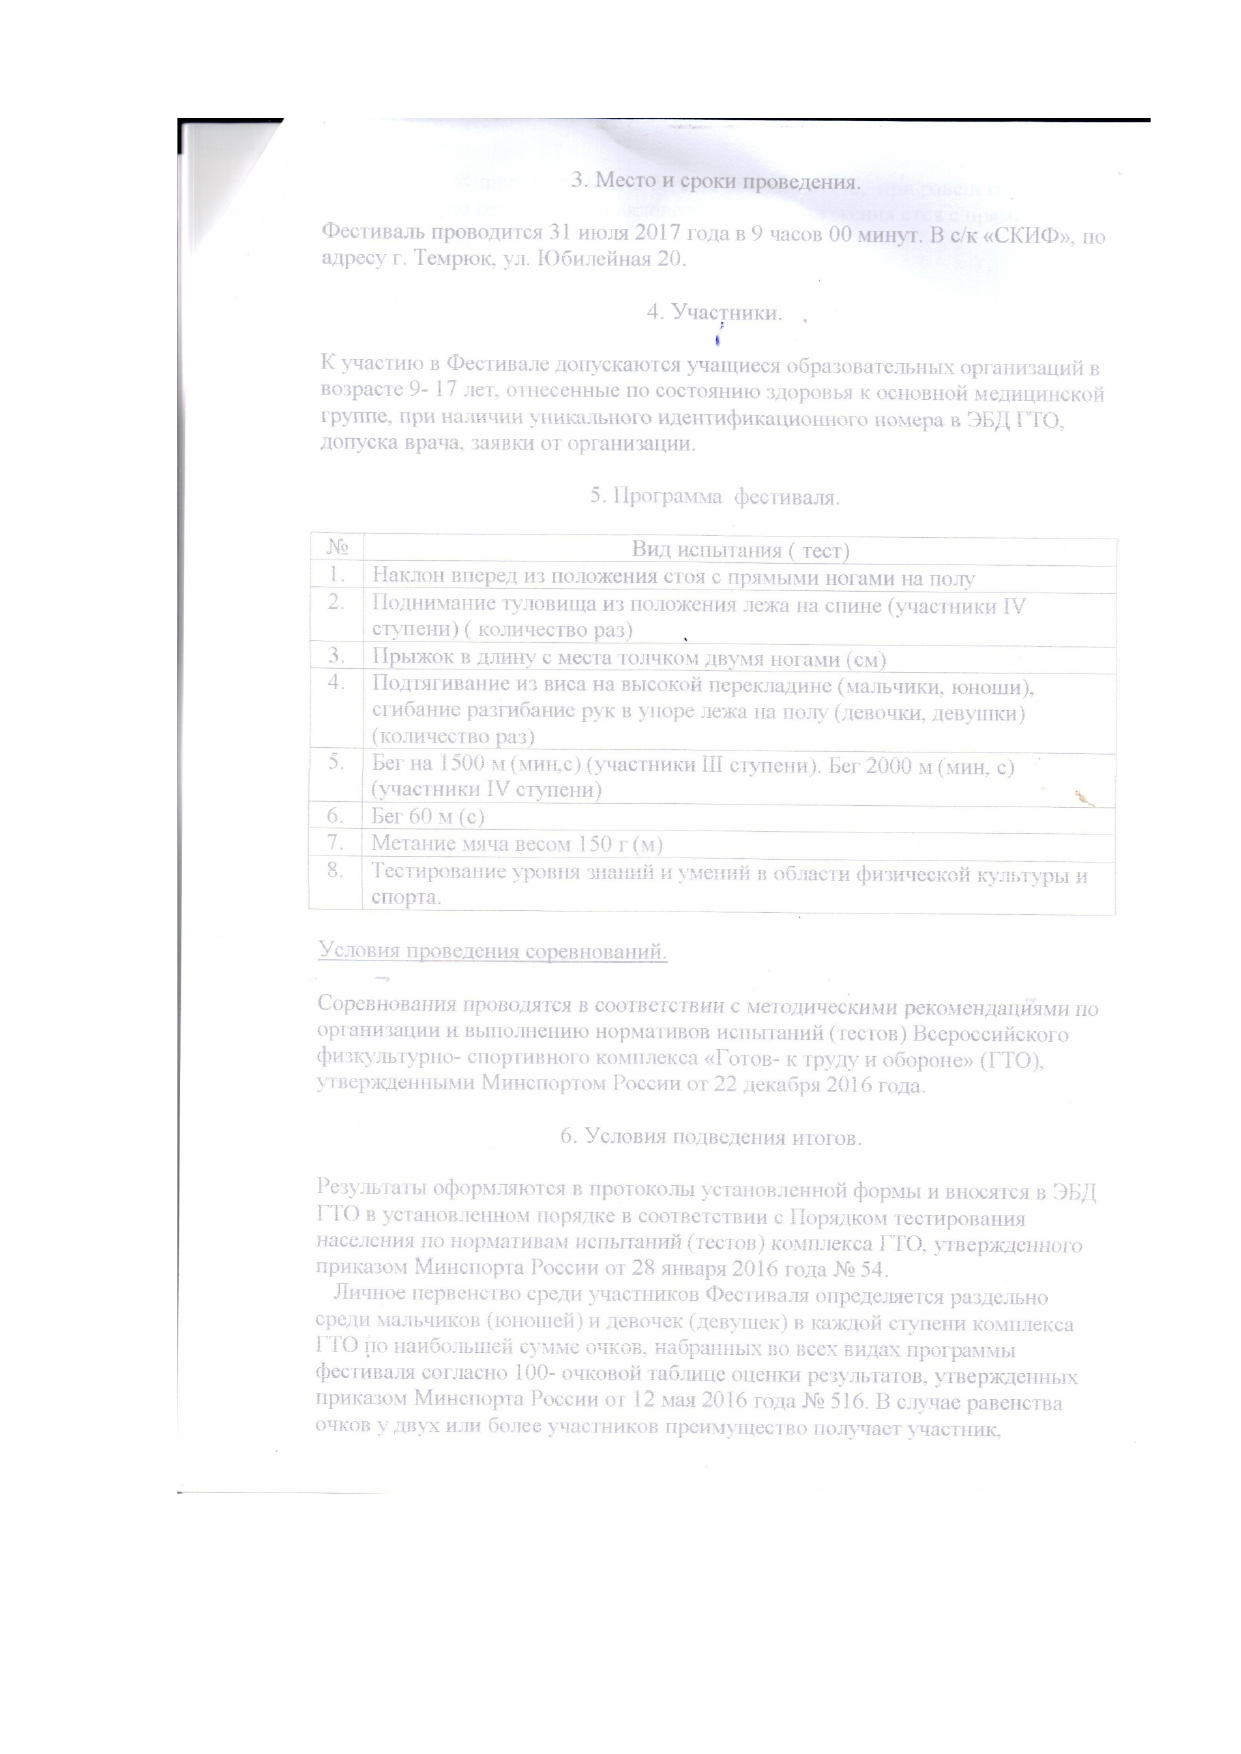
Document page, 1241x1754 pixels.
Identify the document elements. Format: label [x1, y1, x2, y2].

picture [177, 118, 1151, 1495]
